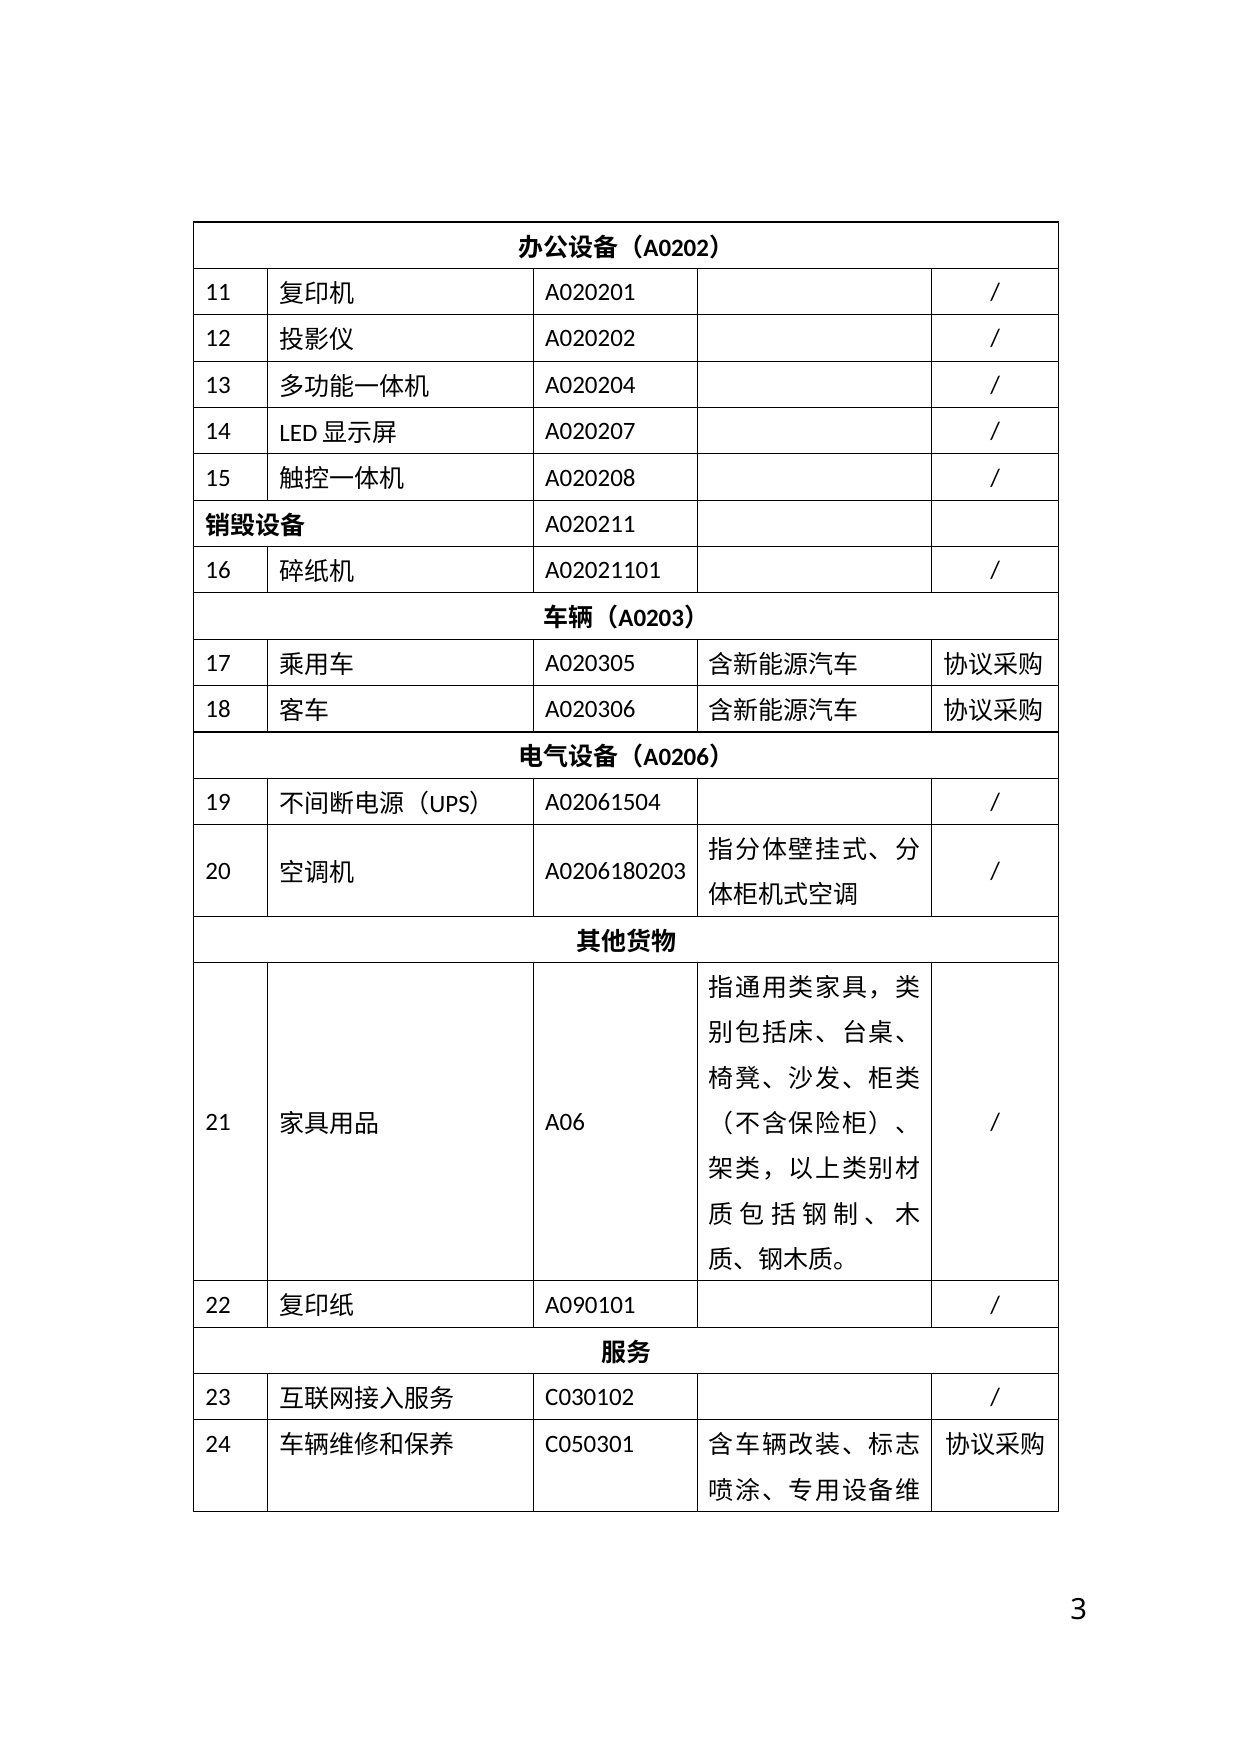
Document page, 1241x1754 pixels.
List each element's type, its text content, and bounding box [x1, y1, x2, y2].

table_cell A020211 [534, 501, 697, 546]
table_cell 投影仪 [268, 315, 533, 361]
table_cell A020202 [534, 315, 697, 361]
table_cell 12 [194, 315, 267, 361]
table_cell 电气设备（A0206） [194, 733, 1058, 778]
table_cell / [932, 408, 1058, 453]
table_cell 客车 [268, 686, 533, 731]
table_cell A020201 [534, 269, 697, 314]
table_cell 13 [194, 362, 267, 407]
table_cell [698, 454, 931, 499]
table_cell / [932, 825, 1058, 916]
table_cell A020204 [534, 362, 697, 407]
table_cell / [932, 362, 1058, 407]
table_cell 16 [194, 547, 267, 592]
table_cell 办公设备（A0202） [194, 223, 1058, 268]
table_cell 触控一体机 [268, 454, 533, 499]
table_cell / [932, 779, 1058, 824]
table_cell 24 [194, 1420, 267, 1511]
table_cell 协议采购 [932, 686, 1058, 731]
table_cell A020306 [534, 686, 697, 731]
table_cell [698, 547, 931, 592]
table_cell [698, 779, 931, 824]
table_cell 指通用类家具，类别包括床、台桌、椅凳、沙发、柜类（不含保险柜）、架类，以上类别材质包括钢制、木质、钢木质。 [698, 963, 931, 1280]
table_cell [698, 269, 931, 314]
table_cell 家具用品 [268, 963, 533, 1280]
table_cell 销毁设备 [194, 501, 533, 546]
table_cell A020305 [534, 640, 697, 685]
table_cell [698, 501, 931, 546]
table_cell 20 [194, 825, 267, 916]
table_cell 空调机 [268, 825, 533, 916]
table_cell [932, 501, 1058, 546]
table_cell A02021101 [534, 547, 697, 592]
table_cell A020207 [534, 408, 697, 453]
table_cell 11 [194, 269, 267, 314]
table_cell 含新能源汽车 [698, 686, 931, 731]
table_cell LED显示屏 [268, 408, 533, 453]
table_cell [698, 408, 931, 453]
table_cell / [932, 963, 1058, 1280]
table_cell 服务 [194, 1328, 1058, 1373]
table_cell 21 [194, 963, 267, 1280]
table_cell / [932, 454, 1058, 499]
table_cell 指分体壁挂式、分体柜机式空调 [698, 825, 931, 916]
table_cell / [932, 1374, 1058, 1419]
table_cell C030102 [534, 1374, 697, 1419]
table_cell / [932, 269, 1058, 314]
table_cell 车辆（A0203） [194, 593, 1058, 639]
table_cell 不间断电源（UPS） [268, 779, 533, 824]
table_cell A0206180203 [534, 825, 697, 916]
table_cell 复印纸 [268, 1281, 533, 1327]
table_cell 乘用车 [268, 640, 533, 685]
table_cell 17 [194, 640, 267, 685]
table_cell 协议采购 [932, 1420, 1058, 1511]
table_cell 14 [194, 408, 267, 453]
table_cell 15 [194, 454, 267, 499]
table_cell / [932, 315, 1058, 361]
table_cell 22 [194, 1281, 267, 1327]
table_cell 含新能源汽车 [698, 640, 931, 685]
table_cell 复印机 [268, 269, 533, 314]
table_cell C050301 [534, 1420, 697, 1511]
table_cell 车辆维修和保养 [268, 1420, 533, 1511]
table_cell [698, 362, 931, 407]
table_cell / [932, 1281, 1058, 1327]
table_cell 协议采购 [932, 640, 1058, 685]
table_cell A02061504 [534, 779, 697, 824]
table_cell / [932, 547, 1058, 592]
table_cell [698, 1374, 931, 1419]
table_cell 含车辆改装、标志喷涂、专用设备维护 [698, 1420, 931, 1511]
table_cell 碎纸机 [268, 547, 533, 592]
table_cell 19 [194, 779, 267, 824]
table_cell A020208 [534, 454, 697, 499]
table_cell [698, 315, 931, 361]
table_cell [698, 1281, 931, 1327]
table_cell 18 [194, 686, 267, 731]
table_cell A06 [534, 963, 697, 1280]
table_cell 23 [194, 1374, 267, 1419]
table_cell 其他货物 [194, 917, 1058, 962]
table_cell 互联网接入服务 [268, 1374, 533, 1419]
table_cell A090101 [534, 1281, 697, 1327]
table_cell 多功能一体机 [268, 362, 533, 407]
